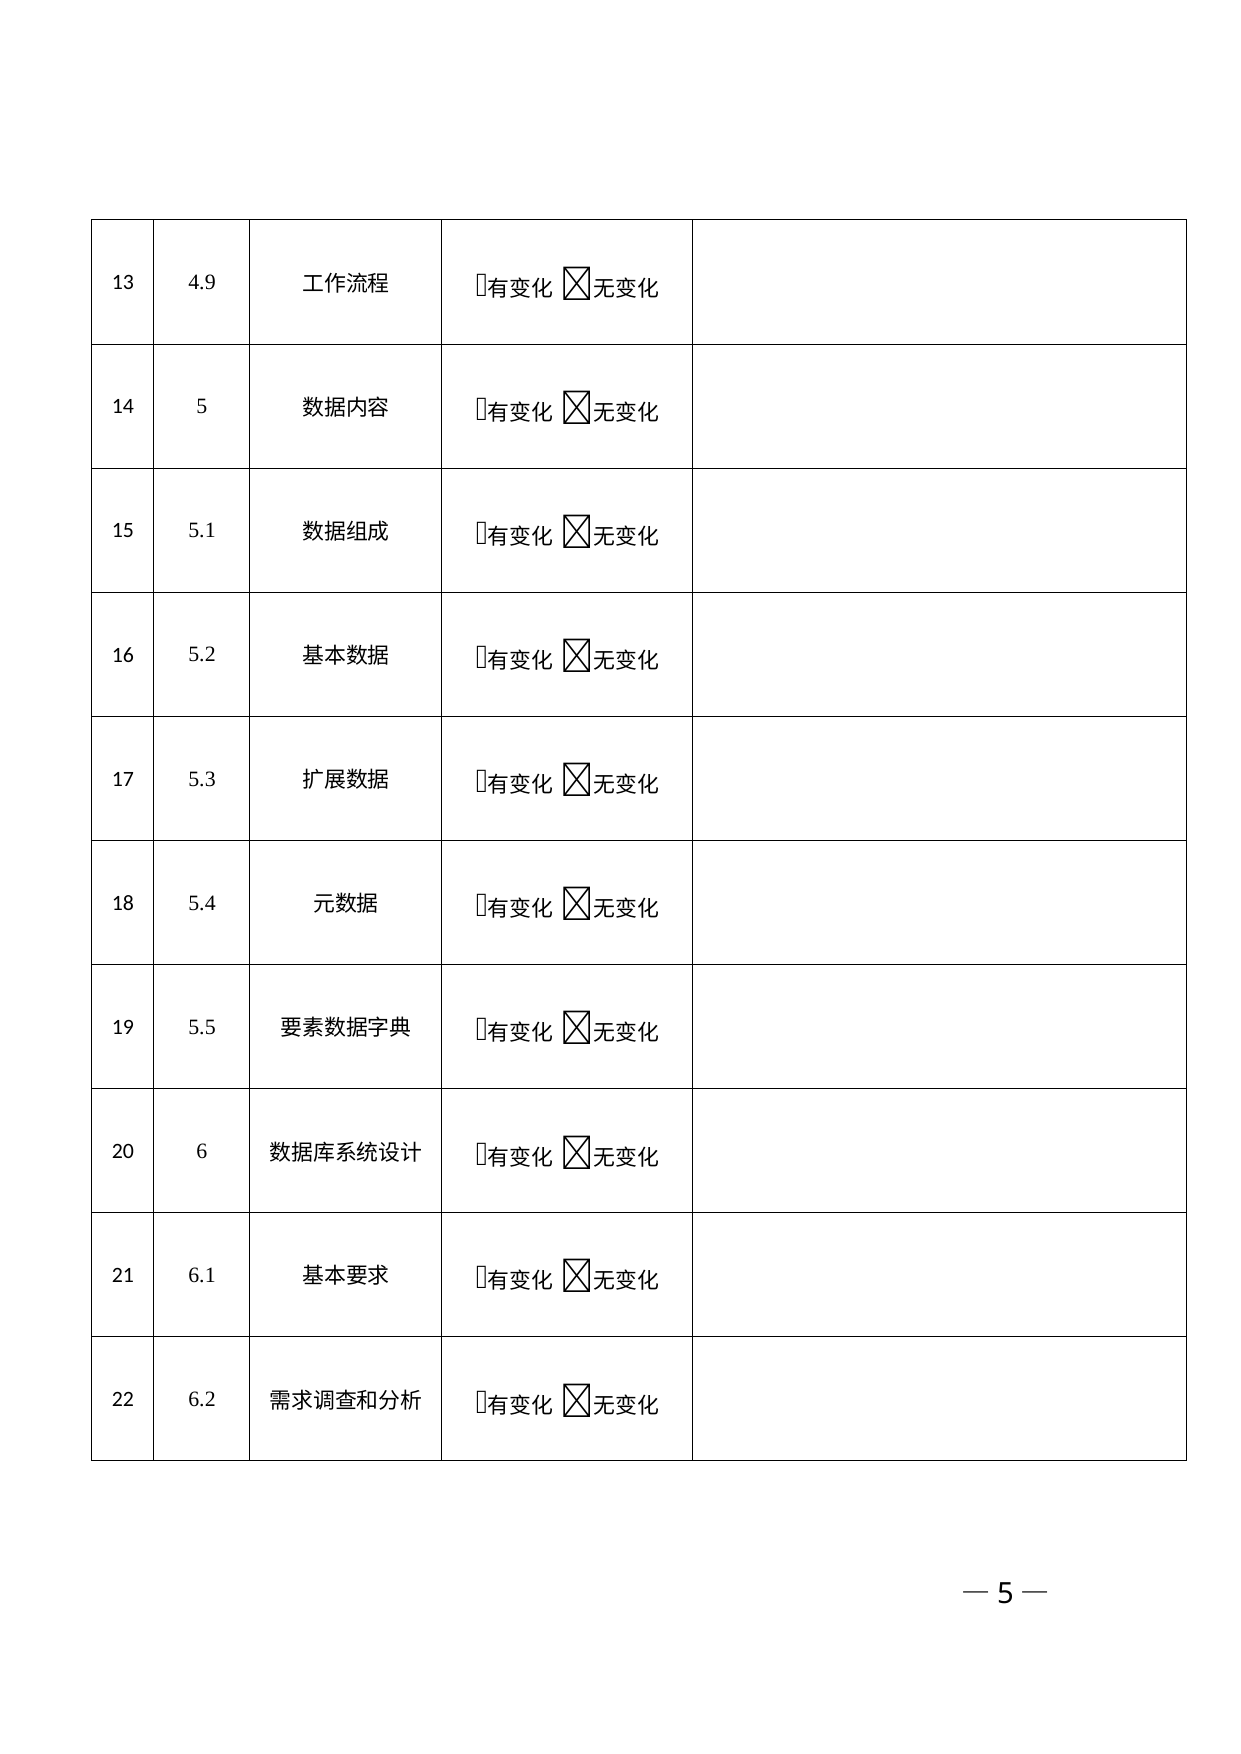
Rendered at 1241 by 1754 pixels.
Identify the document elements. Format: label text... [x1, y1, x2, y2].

table_cell 有变化 无变化 [442, 1337, 692, 1460]
table_cell [693, 1337, 1186, 1460]
table_cell [693, 965, 1186, 1088]
table_cell 数据组成 [250, 469, 441, 592]
table_cell 5 [154, 345, 249, 467]
table_cell 5.2 [154, 593, 249, 716]
table_cell 工作流程 [250, 220, 441, 343]
table_cell 4.9 [154, 220, 249, 343]
table_cell 基本数据 [250, 593, 441, 716]
table_cell [92, 1337, 153, 1460]
table_cell 有变化 无变化 [442, 1213, 692, 1336]
table_cell 扩展数据 [250, 717, 441, 840]
table_cell 要素数据字典 [250, 965, 441, 1088]
table_cell [92, 717, 153, 840]
table_cell 6.2 [154, 1337, 249, 1460]
table_cell 有变化 无变化 [442, 717, 692, 840]
table_cell 有变化 无变化 [442, 345, 692, 467]
table_cell [92, 220, 153, 343]
table_cell [693, 345, 1186, 467]
table_cell [92, 593, 153, 716]
table_cell 6 [154, 1089, 249, 1212]
table_cell [92, 1213, 153, 1336]
table_cell [92, 965, 153, 1088]
table_cell 有变化 无变化 [442, 965, 692, 1088]
table_cell [92, 345, 153, 467]
table_cell 有变化 无变化 [442, 1089, 692, 1212]
table_cell [693, 469, 1186, 592]
table_cell [693, 841, 1186, 964]
table_cell [693, 717, 1186, 840]
table_cell 有变化 无变化 [442, 593, 692, 716]
table_cell 5.1 [154, 469, 249, 592]
table_cell 5.3 [154, 717, 249, 840]
table_cell [693, 220, 1186, 343]
table_cell 5.4 [154, 841, 249, 964]
table_cell [693, 1213, 1186, 1336]
table_cell 有变化 无变化 [442, 220, 692, 343]
table_cell [693, 593, 1186, 716]
table_cell [92, 841, 153, 964]
table_cell 基本要求 [250, 1213, 441, 1336]
table_cell 有变化 无变化 [442, 841, 692, 964]
table_cell [92, 469, 153, 592]
table_cell 有变化 无变化 [442, 469, 692, 592]
table_cell 6.1 [154, 1213, 249, 1336]
table_cell 数据库系统设计 [250, 1089, 441, 1212]
table_cell 5.5 [154, 965, 249, 1088]
table_cell 需求调查和分析 [250, 1337, 441, 1460]
table_cell 元数据 [250, 841, 441, 964]
table_cell 数据内容 [250, 345, 441, 467]
table_cell [92, 1089, 153, 1212]
table_cell [693, 1089, 1186, 1212]
